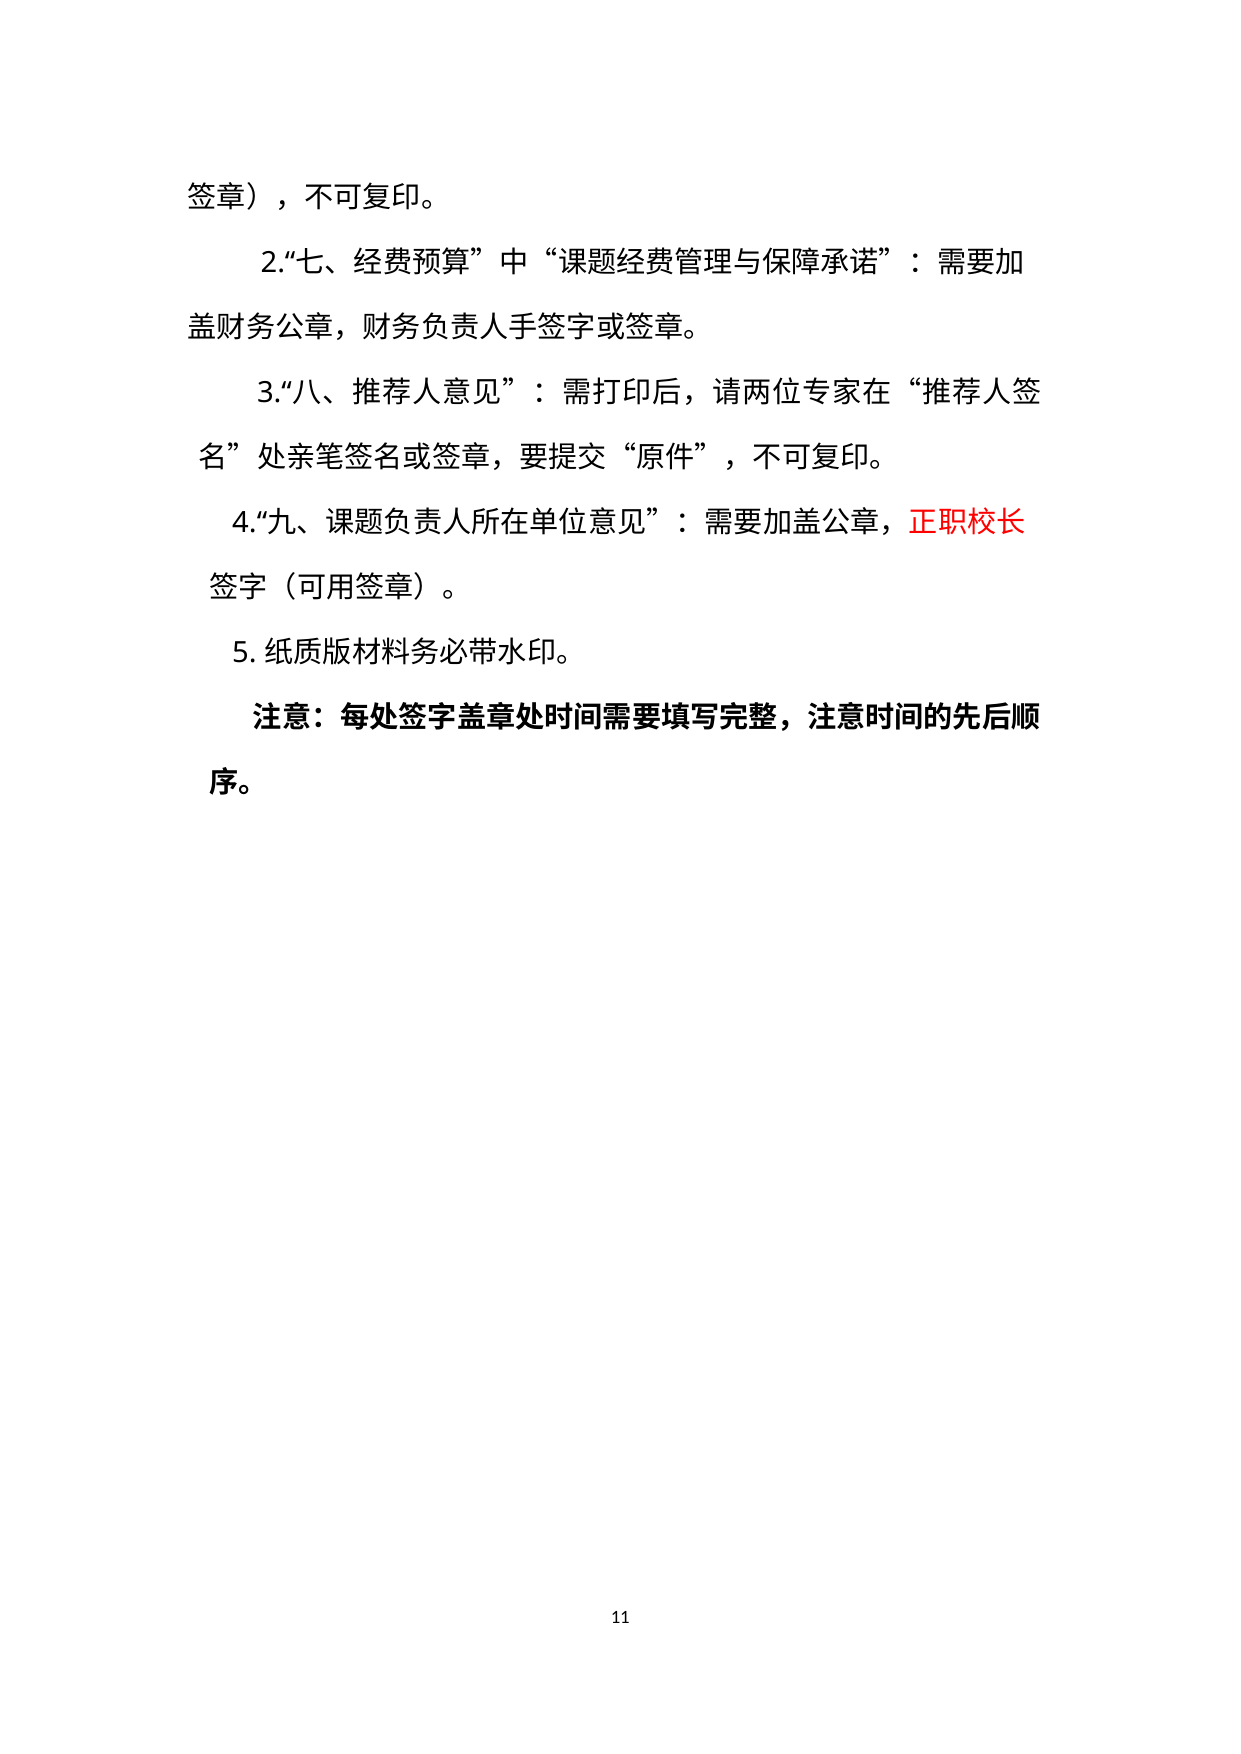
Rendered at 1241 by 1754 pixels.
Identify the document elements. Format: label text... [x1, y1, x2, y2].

text 3.“八、推荐人意见”：需打印后，请两位专家在“推荐人签名”处亲笔签名或签章，要提交“原件”，不可复印。 [198, 357, 1042, 487]
text 注意：每处签字盖章处时间需要填写完整，注意时间的先后顺序。 [209, 682, 1053, 812]
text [187, 162, 1053, 227]
text 5. 纸质版材料务必带水印。 [209, 617, 1053, 682]
text 2.“七、经费预算”中“课题经费管理与保障承诺”：需要加盖财务公章，财务负责人手签字或签章。 [187, 227, 1053, 357]
text 4.“九、课题负责人所在单位意见”：需要加盖公章，正职校长签字（可用签章）。 [209, 487, 1053, 617]
